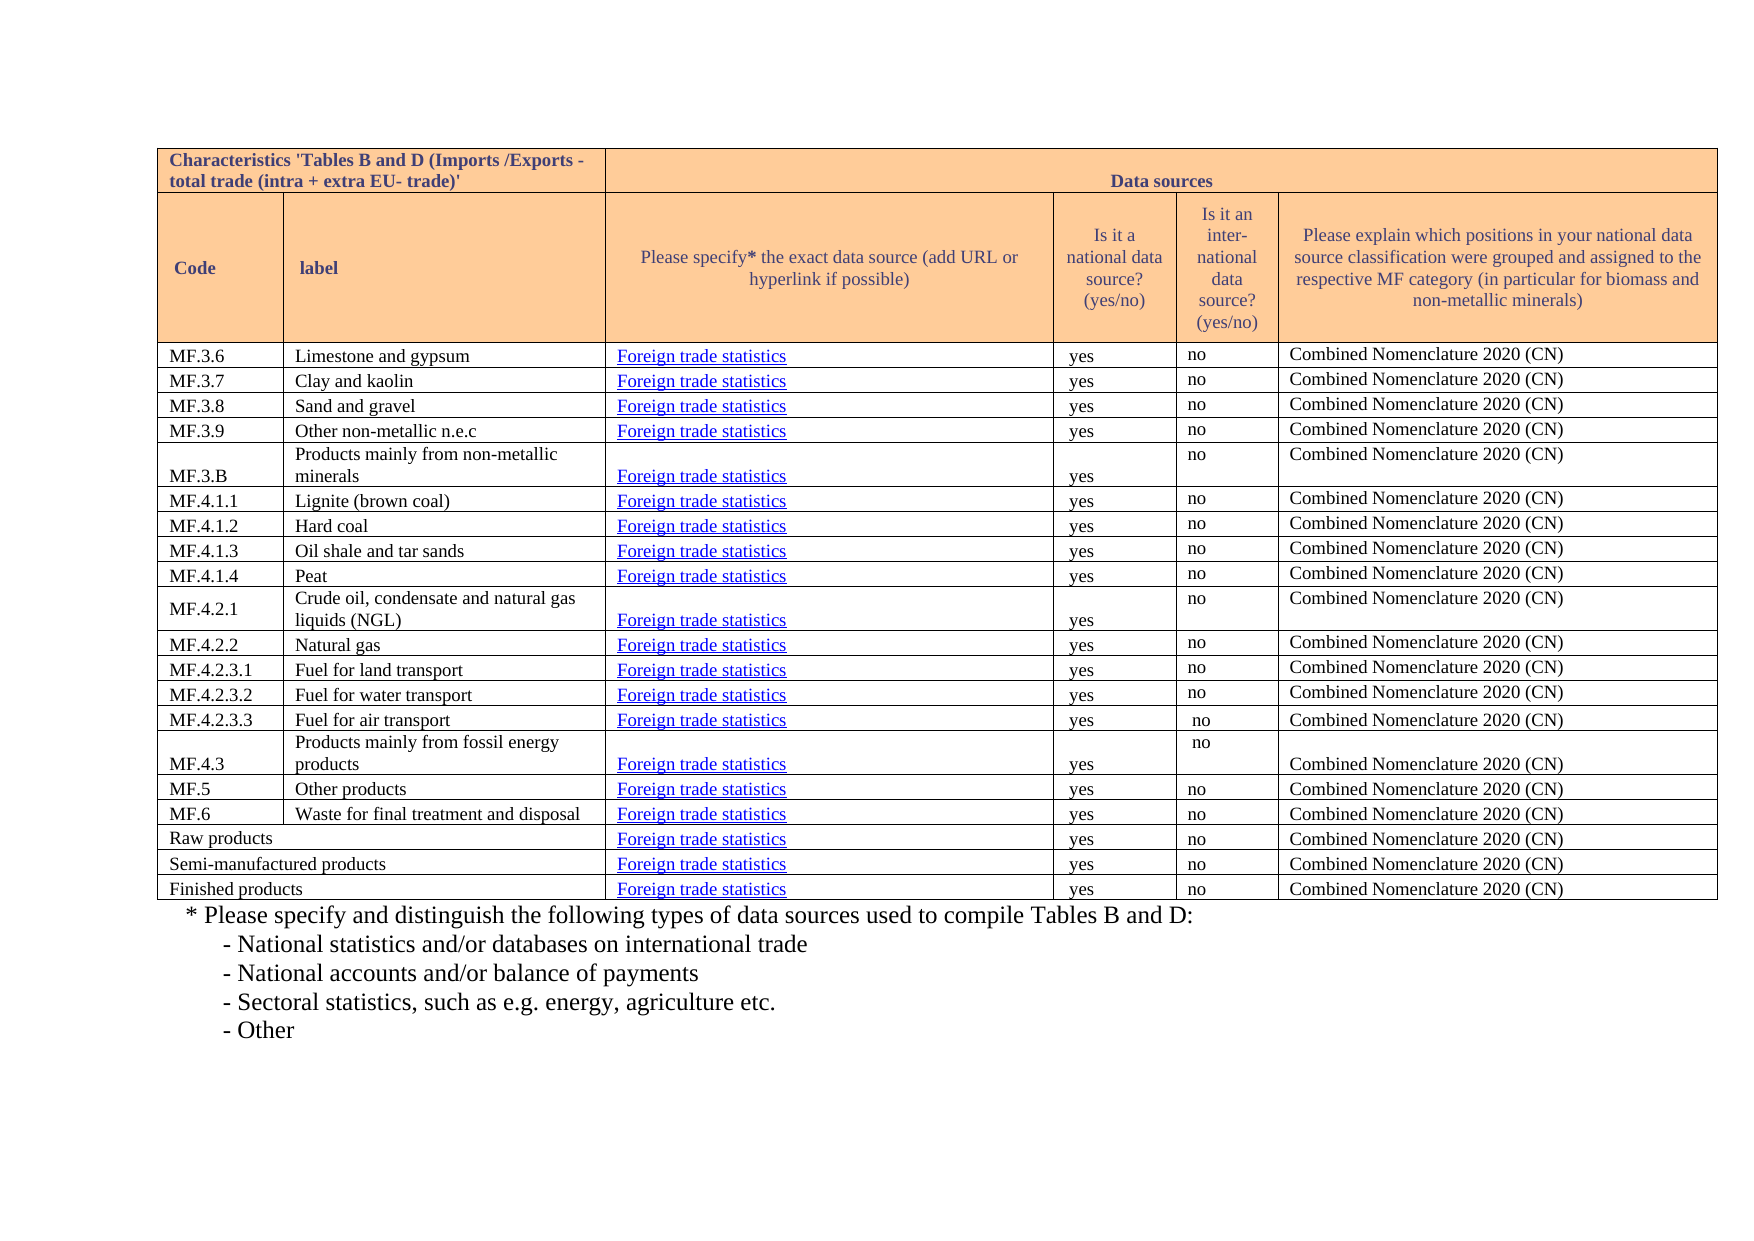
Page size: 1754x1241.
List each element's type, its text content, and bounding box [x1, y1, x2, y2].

table_cell Combined Nomenclature 2020 (CN) [1279, 443, 1717, 486]
table_cell MF.4.2.3.2 [158, 681, 283, 705]
table_cell Combined Nomenclature 2020 (CN) [1279, 775, 1717, 799]
table_cell yes [1054, 443, 1176, 486]
table_cell yes [1054, 775, 1176, 799]
table_cell Other products [284, 775, 605, 799]
table_cell no [1177, 487, 1278, 511]
table_cell Foreign trade statistics [606, 393, 1053, 417]
table_cell yes [1054, 343, 1176, 367]
table_cell no [1177, 775, 1278, 799]
table_cell MF.3.B [158, 443, 283, 486]
table_cell Waste for final treatment and disposal [284, 800, 605, 824]
table_cell Combined Nomenclature 2020 (CN) [1279, 343, 1717, 367]
table_cell no [1177, 562, 1278, 586]
table_cell MF.4.1.1 [158, 487, 283, 511]
text * Please specify and distinguish the following types of data sources used to compile Tables B and D: [185, 900, 1606, 929]
table_cell no [1177, 631, 1278, 655]
table_cell Foreign trade statistics [606, 587, 1053, 630]
table_cell Combined Nomenclature 2020 (CN) [1279, 587, 1717, 630]
table_cell MF.3.9 [158, 418, 283, 442]
table_cell yes [1054, 512, 1176, 536]
table_cell MF.4.1.3 [158, 537, 283, 561]
table_cell yes [1054, 631, 1176, 655]
table_cell yes [1054, 587, 1176, 630]
table_cell yes [1054, 562, 1176, 586]
table_cell no [1177, 537, 1278, 561]
table_cell Foreign trade statistics [606, 800, 1053, 824]
table_cell no [1177, 368, 1278, 392]
text - Sectoral statistics, such as e.g. energy, agriculture etc. [223, 987, 1606, 1015]
table_cell Products mainly from non-metallic minerals [284, 443, 605, 486]
table_cell Is it a national data source? (yes/no) [1054, 193, 1176, 342]
table_cell Combined Nomenclature 2020 (CN) [1279, 487, 1717, 511]
table_cell Foreign trade statistics [606, 631, 1053, 655]
table_cell Limestone and gypsum [284, 343, 605, 367]
text - Other [223, 1015, 1606, 1044]
table_cell Foreign trade statistics [606, 875, 1053, 899]
table_cell Combined Nomenclature 2020 (CN) [1279, 731, 1717, 774]
table_cell Foreign trade statistics [606, 343, 1053, 367]
table_cell MF.3.6 [158, 343, 283, 367]
table_cell Foreign trade statistics [606, 731, 1053, 774]
table_cell Foreign trade statistics [606, 656, 1053, 680]
table_cell Hard coal [284, 512, 605, 536]
table_cell no [1177, 512, 1278, 536]
table_cell no [1177, 343, 1278, 367]
table_cell Combined Nomenclature 2020 (CN) [1279, 800, 1717, 824]
table_cell Combined Nomenclature 2020 (CN) [1279, 850, 1717, 874]
table_cell MF.4.2.1 [158, 587, 283, 630]
table_cell Peat [284, 562, 605, 586]
table_cell Foreign trade statistics [606, 537, 1053, 561]
table_cell no [1177, 850, 1278, 874]
table_cell Sand and gravel [284, 393, 605, 417]
table_cell Lignite (brown coal) [284, 487, 605, 511]
table_cell Fuel for land transport [284, 656, 605, 680]
table_cell yes [1054, 681, 1176, 705]
table_cell yes [1054, 487, 1176, 511]
table_cell Combined Nomenclature 2020 (CN) [1279, 562, 1717, 586]
table_cell MF.4.2.2 [158, 631, 283, 655]
table_cell Please specify* the exact data source (add URL or hyperlink if possible) [606, 193, 1053, 342]
table_cell Foreign trade statistics [606, 775, 1053, 799]
table_cell MF.4.3 [158, 731, 283, 774]
table_cell Combined Nomenclature 2020 (CN) [1279, 706, 1717, 730]
table_cell Foreign trade statistics [606, 681, 1053, 705]
table_cell yes [1054, 368, 1176, 392]
table_cell Products mainly from fossil energy products [284, 731, 605, 774]
text - National accounts and/or balance of payments [223, 958, 1606, 987]
table_cell Finished products [158, 875, 605, 899]
table_header Characteristics 'Tables B and D (Imports /Exports - total trade (intra + extra EU- trade)' [158, 149, 605, 192]
table_cell Combined Nomenclature 2020 (CN) [1279, 656, 1717, 680]
table_cell Foreign trade statistics [606, 825, 1053, 849]
table_cell Natural gas [284, 631, 605, 655]
table_cell Other non-metallic n.e.c [284, 418, 605, 442]
table_cell Semi-manufactured products [158, 850, 605, 874]
table_cell MF.6 [158, 800, 283, 824]
table_cell Combined Nomenclature 2020 (CN) [1279, 368, 1717, 392]
table_cell yes [1054, 731, 1176, 774]
table_header Data sources [606, 149, 1717, 192]
table_cell Crude oil, condensate and natural gas liquids (NGL) [284, 587, 605, 630]
table_cell Combined Nomenclature 2020 (CN) [1279, 825, 1717, 849]
table_cell Combined Nomenclature 2020 (CN) [1279, 512, 1717, 536]
table_cell no [1177, 800, 1278, 824]
table_cell Oil shale and tar sands [284, 537, 605, 561]
table_cell MF.3.8 [158, 393, 283, 417]
table_cell Combined Nomenclature 2020 (CN) [1279, 681, 1717, 705]
table_cell no [1177, 681, 1278, 705]
table_cell yes [1054, 850, 1176, 874]
table_cell Foreign trade statistics [606, 487, 1053, 511]
table_cell Foreign trade statistics [606, 418, 1053, 442]
table_cell Combined Nomenclature 2020 (CN) [1279, 418, 1717, 442]
table_cell Please explain which positions in your national data source classification were grouped and assigned to the respective MF category (in particular for biomass and non-metallic minerals) [1279, 193, 1717, 342]
table_cell no [1177, 418, 1278, 442]
table_cell Combined Nomenclature 2020 (CN) [1279, 875, 1717, 899]
table_cell yes [1054, 800, 1176, 824]
table_cell Foreign trade statistics [606, 562, 1053, 586]
table_cell Foreign trade statistics [606, 850, 1053, 874]
table_cell yes [1054, 706, 1176, 730]
table_cell yes [1054, 825, 1176, 849]
table_cell Foreign trade statistics [606, 443, 1053, 486]
text - National statistics and/or databases on international trade [223, 929, 1606, 958]
table_cell no [1177, 731, 1278, 774]
table_cell no [1177, 706, 1278, 730]
table_cell Raw products [158, 825, 605, 849]
table_cell yes [1054, 393, 1176, 417]
table_cell Clay and kaolin [284, 368, 605, 392]
table_cell MF.4.2.3.1 [158, 656, 283, 680]
table_cell Foreign trade statistics [606, 512, 1053, 536]
table_cell MF.4.1.2 [158, 512, 283, 536]
table_cell MF.4.2.3.3 [158, 706, 283, 730]
table_cell no [1177, 825, 1278, 849]
table_cell MF.4.1.4 [158, 562, 283, 586]
table_cell MF.5 [158, 775, 283, 799]
table_cell yes [1054, 418, 1176, 442]
table_cell no [1177, 656, 1278, 680]
table_cell Fuel for air transport [284, 706, 605, 730]
table_cell MF.3.7 [158, 368, 283, 392]
table_cell yes [1054, 656, 1176, 680]
table_cell label [284, 193, 605, 342]
table_cell no [1177, 875, 1278, 899]
table_cell Combined Nomenclature 2020 (CN) [1279, 537, 1717, 561]
table_cell no [1177, 587, 1278, 630]
table_cell no [1177, 443, 1278, 486]
table_cell Code [158, 193, 283, 342]
table_cell Is it an inter-national data source? (yes/no) [1177, 193, 1278, 342]
table_cell Fuel for water transport [284, 681, 605, 705]
table_cell no [1177, 393, 1278, 417]
table_cell yes [1054, 875, 1176, 899]
table_cell Foreign trade statistics [606, 368, 1053, 392]
table_cell Combined Nomenclature 2020 (CN) [1279, 631, 1717, 655]
table_cell yes [1054, 537, 1176, 561]
table_cell Combined Nomenclature 2020 (CN) [1279, 393, 1717, 417]
table_cell Foreign trade statistics [606, 706, 1053, 730]
